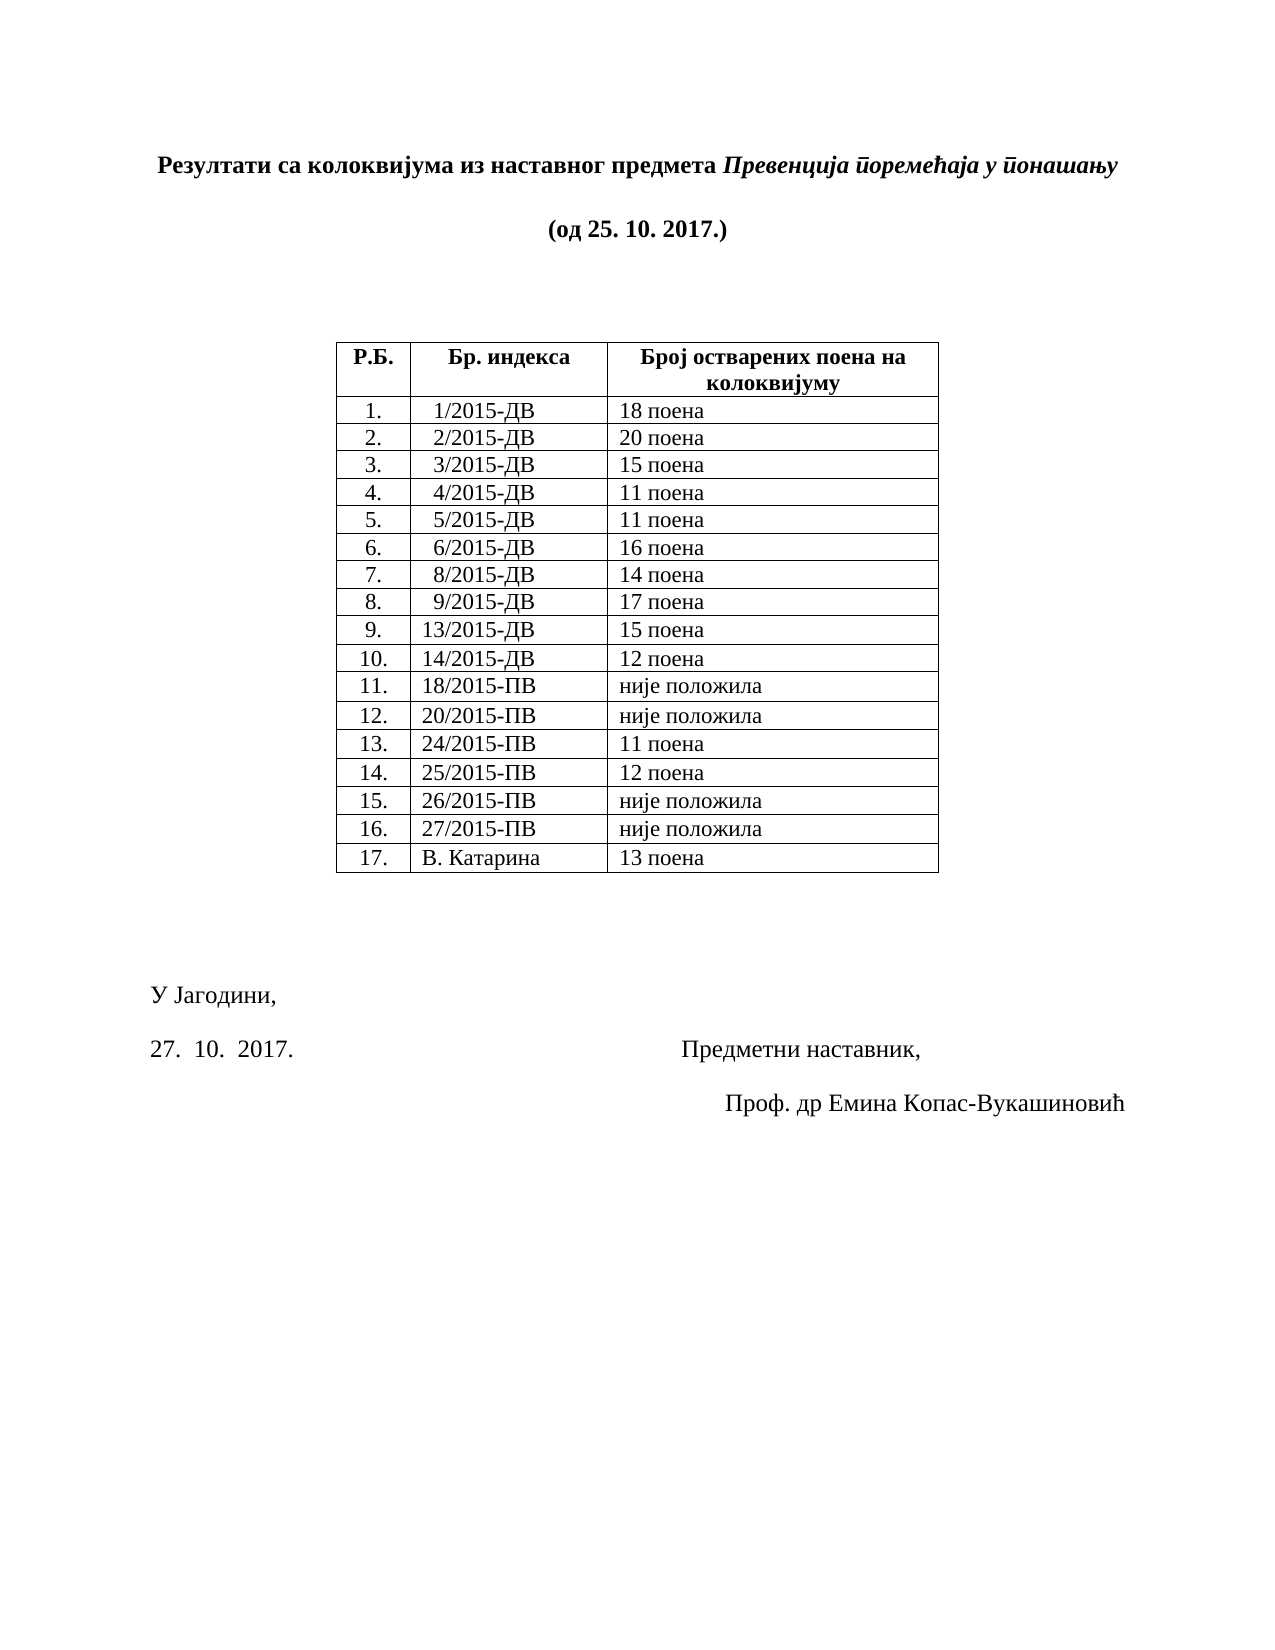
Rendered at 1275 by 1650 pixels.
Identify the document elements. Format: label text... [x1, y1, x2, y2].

table_cell 20 поена [608, 424, 938, 450]
table_cell 4/2015-ДВ [411, 479, 607, 505]
table_cell В. Катарина [411, 844, 607, 872]
table_cell није положила [608, 815, 938, 842]
table_cell 24/2015-ПВ [411, 730, 607, 758]
table_cell 27/2015-ПВ [411, 815, 607, 842]
table_cell 10. [337, 645, 410, 671]
table_cell 12 поена [608, 645, 938, 671]
text У Јагодини, [150, 980, 1125, 1009]
table_cell 11. [337, 672, 410, 701]
text Проф. др Емина Копас-Вукашиновић [150, 1088, 1125, 1117]
table_cell 9/2015-ДВ [411, 589, 607, 615]
text Резултати са колоквијума из наставног предмета Превенција поремећаја у понашању [150, 150, 1125, 179]
table_cell 3/2015-ДВ [411, 451, 607, 478]
table_cell 9. [337, 616, 410, 644]
table_header Број остварених поена на колоквијуму [608, 343, 938, 396]
table_cell 3. [337, 451, 410, 478]
table_cell 15 поена [608, 451, 938, 478]
table_cell 5. [337, 506, 410, 533]
table_cell 13. [337, 730, 410, 758]
table_cell 1. [337, 397, 410, 423]
table_cell 11 поена [608, 506, 938, 533]
table_cell 13 поена [608, 844, 938, 872]
table_cell 16. [337, 815, 410, 842]
text (од 25. 10. 2017.) [150, 214, 1125, 243]
table_cell 26/2015-ПВ [411, 787, 607, 814]
table_cell није положила [608, 702, 938, 729]
table_cell 25/2015-ПВ [411, 759, 607, 786]
table_cell 18/2015-ПВ [411, 672, 607, 701]
table_cell 17. [337, 844, 410, 872]
table_cell 6/2015-ДВ [411, 534, 607, 560]
table_cell није положила [608, 672, 938, 701]
table_cell 1/2015-ДВ [411, 397, 607, 423]
table_cell 11 поена [608, 479, 938, 505]
table_header Бр. индекса [411, 343, 607, 396]
table_cell 15. [337, 787, 410, 814]
text 27. 10. 2017. Предметни наставник, [150, 1034, 1125, 1063]
table_cell 17 поена [608, 589, 938, 615]
table_cell 5/2015-ДВ [411, 506, 607, 533]
table_cell 12. [337, 702, 410, 729]
table_header Р.Б. [337, 343, 410, 396]
table_cell 20/2015-ПВ [411, 702, 607, 729]
table_cell 2/2015-ДВ [411, 424, 607, 450]
table_cell 8/2015-ДВ [411, 561, 607, 587]
table_cell 4. [337, 479, 410, 505]
table_cell 6. [337, 534, 410, 560]
table_cell 11 поена [608, 730, 938, 758]
table_cell 13/2015-ДВ [411, 616, 607, 644]
table_cell 15 поена [608, 616, 938, 644]
table_cell 18 поена [608, 397, 938, 423]
table_cell није положила [608, 787, 938, 814]
table_cell 16 поена [608, 534, 938, 560]
table_cell 14. [337, 759, 410, 786]
table_cell 7. [337, 561, 410, 587]
table_cell 14/2015-ДВ [411, 645, 607, 671]
table_cell 12 поена [608, 759, 938, 786]
table_cell 2. [337, 424, 410, 450]
table_cell 14 поена [608, 561, 938, 587]
table_cell 8. [337, 589, 410, 615]
